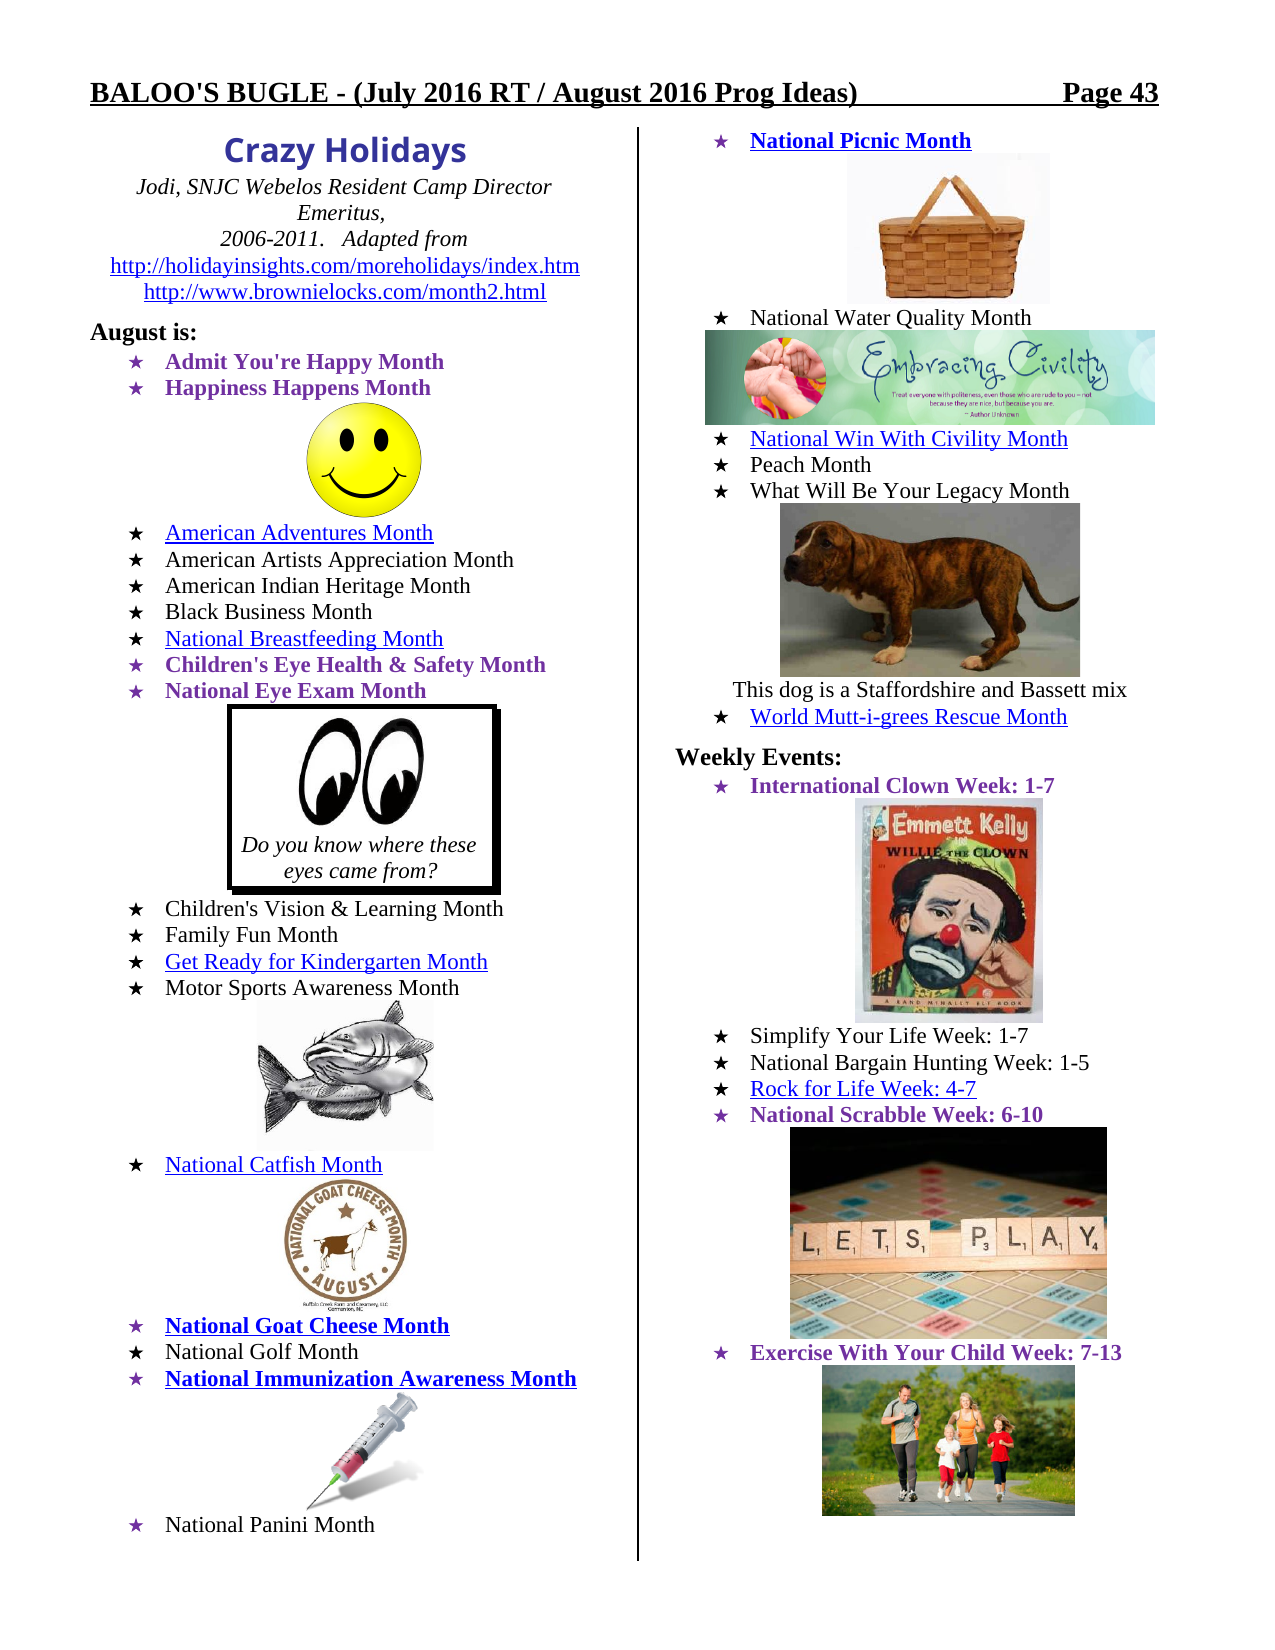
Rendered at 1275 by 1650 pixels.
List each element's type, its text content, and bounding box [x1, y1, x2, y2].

list National Win With Civility Month [712, 424, 1185, 451]
list National Scrabble Week: 6-10 [712, 1101, 1185, 1128]
list Simplify Your Life Week: 1-7 [712, 1022, 1185, 1049]
list Get Ready for Kindergarten Month [127, 948, 600, 974]
list Black Business Month [127, 598, 600, 625]
list What Will Be Your Legacy Month [712, 477, 1185, 504]
picture [790, 1127, 1107, 1339]
picture [303, 1391, 424, 1511]
list National Immunization Awareness Month [127, 1365, 600, 1391]
list National Water Quality Month [712, 304, 1185, 330]
list National Panini Month [127, 1511, 600, 1537]
picture [304, 400, 424, 520]
list Family Fun Month [127, 922, 600, 948]
picture [855, 798, 1043, 1023]
list National Eye Exam Month [127, 677, 600, 704]
picture [780, 503, 1080, 677]
list American Adventures Month [127, 519, 600, 546]
text Weekly Events: [675, 742, 1185, 770]
picture [286, 710, 438, 831]
picture [705, 330, 1155, 425]
list Peach Month [712, 451, 1185, 477]
list Children's Eye Health & Safety Month [127, 651, 600, 677]
list American Artists Appreciation Month [127, 546, 600, 572]
list World Mutt-i-grees Rescue Month [712, 703, 1185, 729]
list National Bargain Hunting Week: 1-5 [712, 1049, 1185, 1075]
text Jodi, SNJC Webelos Resident Camp Director Emeritus, 2006-2011. Adapted from http://holidayinsights.com/moreholidays/index.htm http://www.brownielocks.com/month2.html [90, 173, 600, 304]
picture [277, 1177, 413, 1312]
list National Catfish Month [127, 1151, 600, 1177]
text August is: [90, 317, 600, 346]
picture [847, 153, 1050, 304]
list Happiness Happens Month [127, 374, 600, 401]
text Crazy Holidays [90, 127, 600, 173]
list Admit You're Happy Month [127, 348, 600, 374]
list Exercise With Your Child Week: 7-13 [712, 1339, 1185, 1365]
picture [822, 1365, 1075, 1516]
list National Golf Month [127, 1338, 600, 1365]
list American Indian Heritage Month [127, 572, 600, 598]
list Motor Sports Awareness Month [127, 974, 600, 1001]
list Rock for Life Week: 4-7 [712, 1075, 1185, 1101]
list National Picnic Month [712, 127, 1185, 154]
list National Breastfeeding Month [127, 625, 600, 651]
picture [256, 1000, 434, 1151]
list National Goat Cheese Month [127, 1312, 600, 1338]
list International Clown Week: 1-7 [712, 772, 1185, 799]
list Children's Vision & Learning Month [127, 895, 600, 922]
